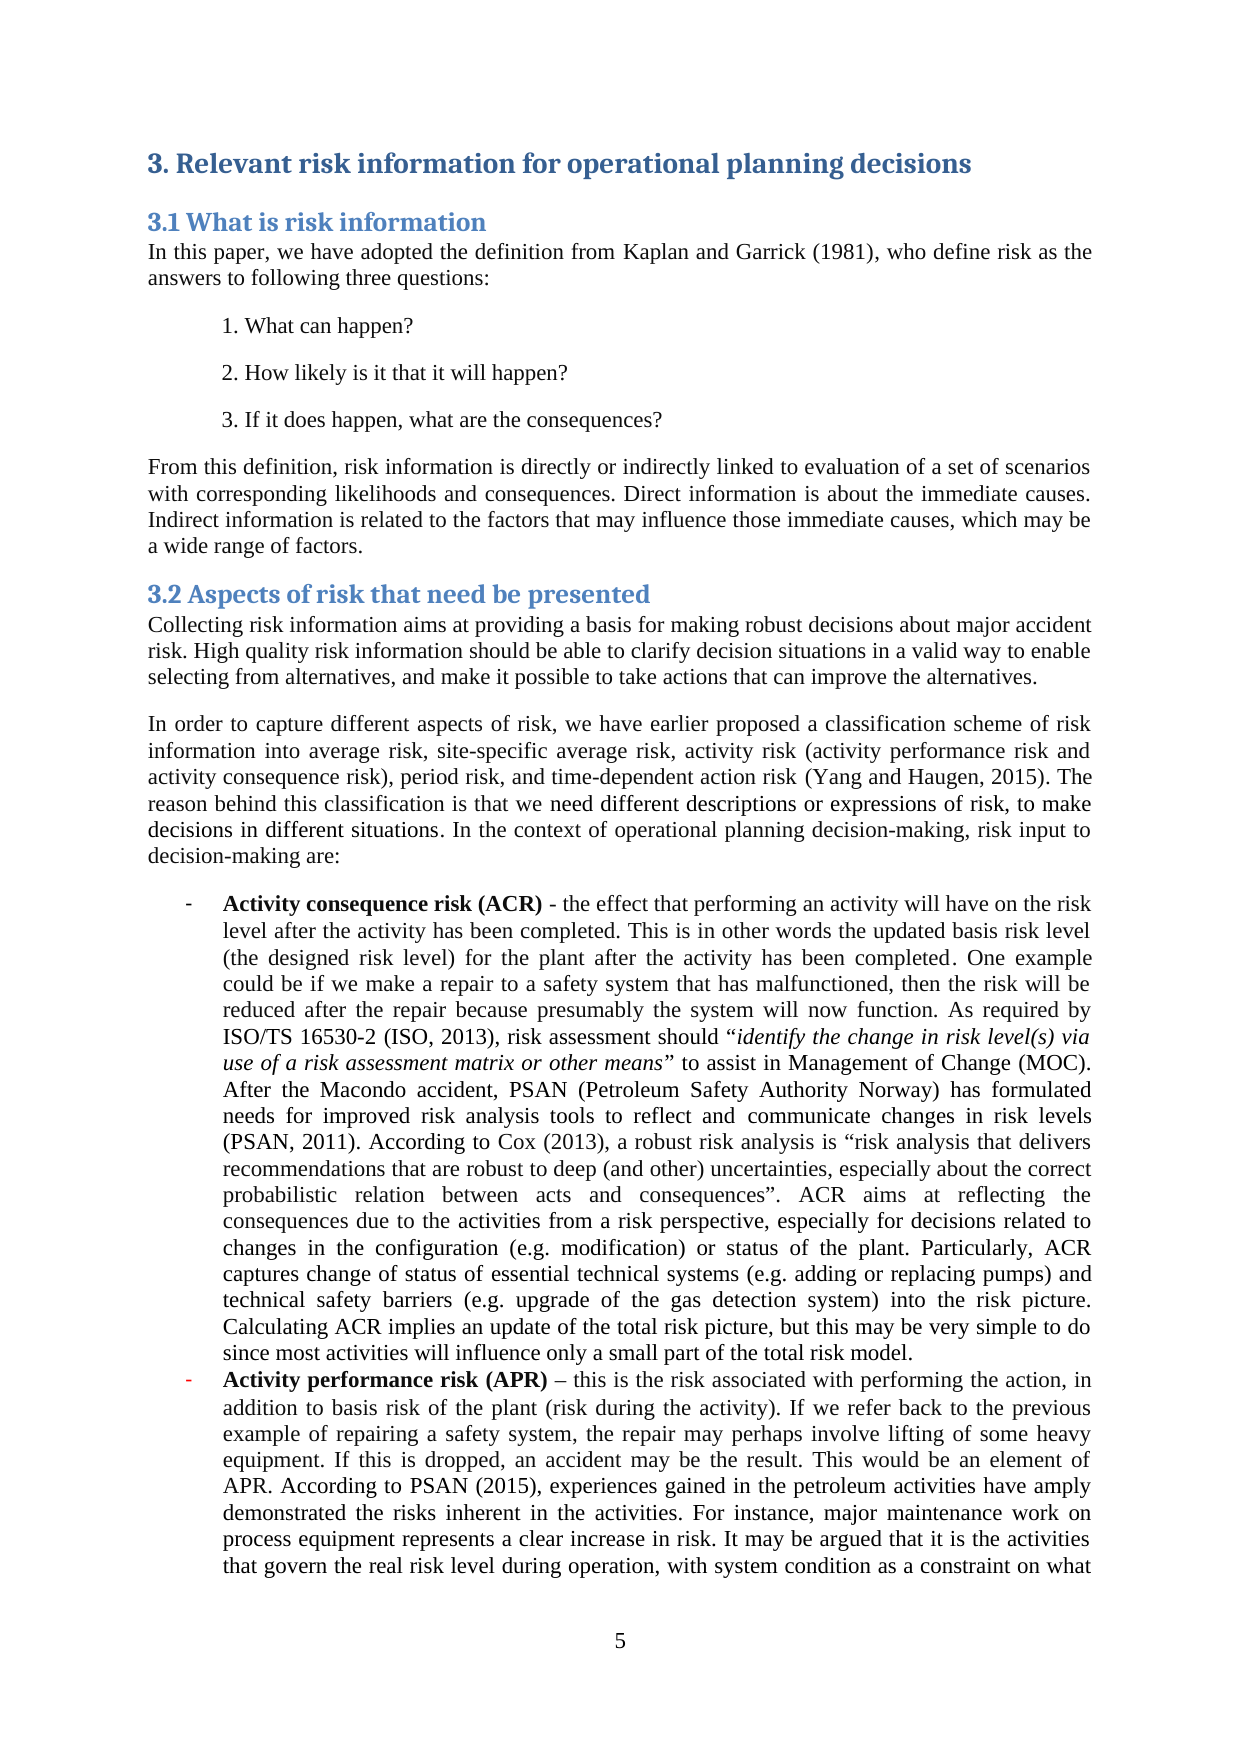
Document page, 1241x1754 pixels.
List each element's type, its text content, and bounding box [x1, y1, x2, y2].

text 1. What can happen? [221, 312, 1093, 338]
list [185, 1366, 1093, 1578]
text 2. How likely is it that it will happen? [221, 359, 1093, 385]
list Activity consequence risk (ACR) - the effect that performing an activity will have on the risk level after the activity has been completed. This is in other words the updated basis risk level (the designed risk level) for the plant after the activity has been completed. One example could be if we make a repair to a safety system that has malfunctioned, then the risk will be reduced after the repair because presumably the system will now function. As required by ISO/TS 16530-2 (ISO, 2013), risk assessment should “identify the change in risk level(s) via use of a risk assessment matrix or other means” to assist in Management of Change (MOC). After the Macondo accident, PSAN (Petroleum Safety Authority Norway) has formulated needs for improved risk analysis tools to reflect and communicate changes in risk levels (PSAN, 2011). According to Cox (2013), a robust risk analysis is “risk analysis that delivers recommendations that are robust to deep (and other) uncertainties, especially about the correct probabilistic relation between acts and consequences”. ACR aims at reflecting the consequences due to the activities from a risk perspective, especially for decisions related to changes in the configuration (e.g. modification) or status of the plant. Particularly, ACR captures change of status of essential technical systems (e.g. adding or replacing pumps) and technical safety barriers (e.g. upgrade of the gas detection system) into the risk picture. Calculating ACR implies an update of the total risk picture, but this may be very simple to do since most activities will influence only a small part of the total risk model. [185, 889, 1093, 1366]
text In this paper, we have adopted the definition from Kaplan and Garrick (1981), who define risk as the answers to following three questions: [148, 238, 1093, 291]
text In order to capture different aspects of risk, we have earlier proposed a classification scheme of risk information into average risk, site-specific average risk, activity risk (activity performance risk and activity consequence risk), period risk, and time-dependent action risk (Yang and Haugen, 2015). The reason behind this classification is that we need different descriptions or expressions of risk, to make decisions in different situations. In the context of operational planning decision-making, risk input to decision-making are: [148, 711, 1093, 869]
text Collecting risk information aims at providing a basis for making robust decisions about major accident risk. High quality risk information should be able to clarify decision situations in a valid way to enable selecting from alternatives, and make it possible to take actions that can improve the alternatives. [148, 611, 1093, 690]
subtitle 3.1 What is risk information [148, 207, 1093, 238]
subtitle 3.2 Aspects of risk that need be presented [148, 579, 1093, 611]
text 3. If it does happen, what are the consequences? [221, 406, 1093, 432]
text From this definition, risk information is directly or indirectly linked to evaluation of a set of scenarios with corresponding likelihoods and consequences. Direct information is about the immediate causes. Indirect information is related to the factors that may influence those immediate causes, which may be a wide range of factors. [148, 453, 1093, 559]
subtitle 3. Relevant risk information for operational planning decisions [148, 148, 1093, 181]
